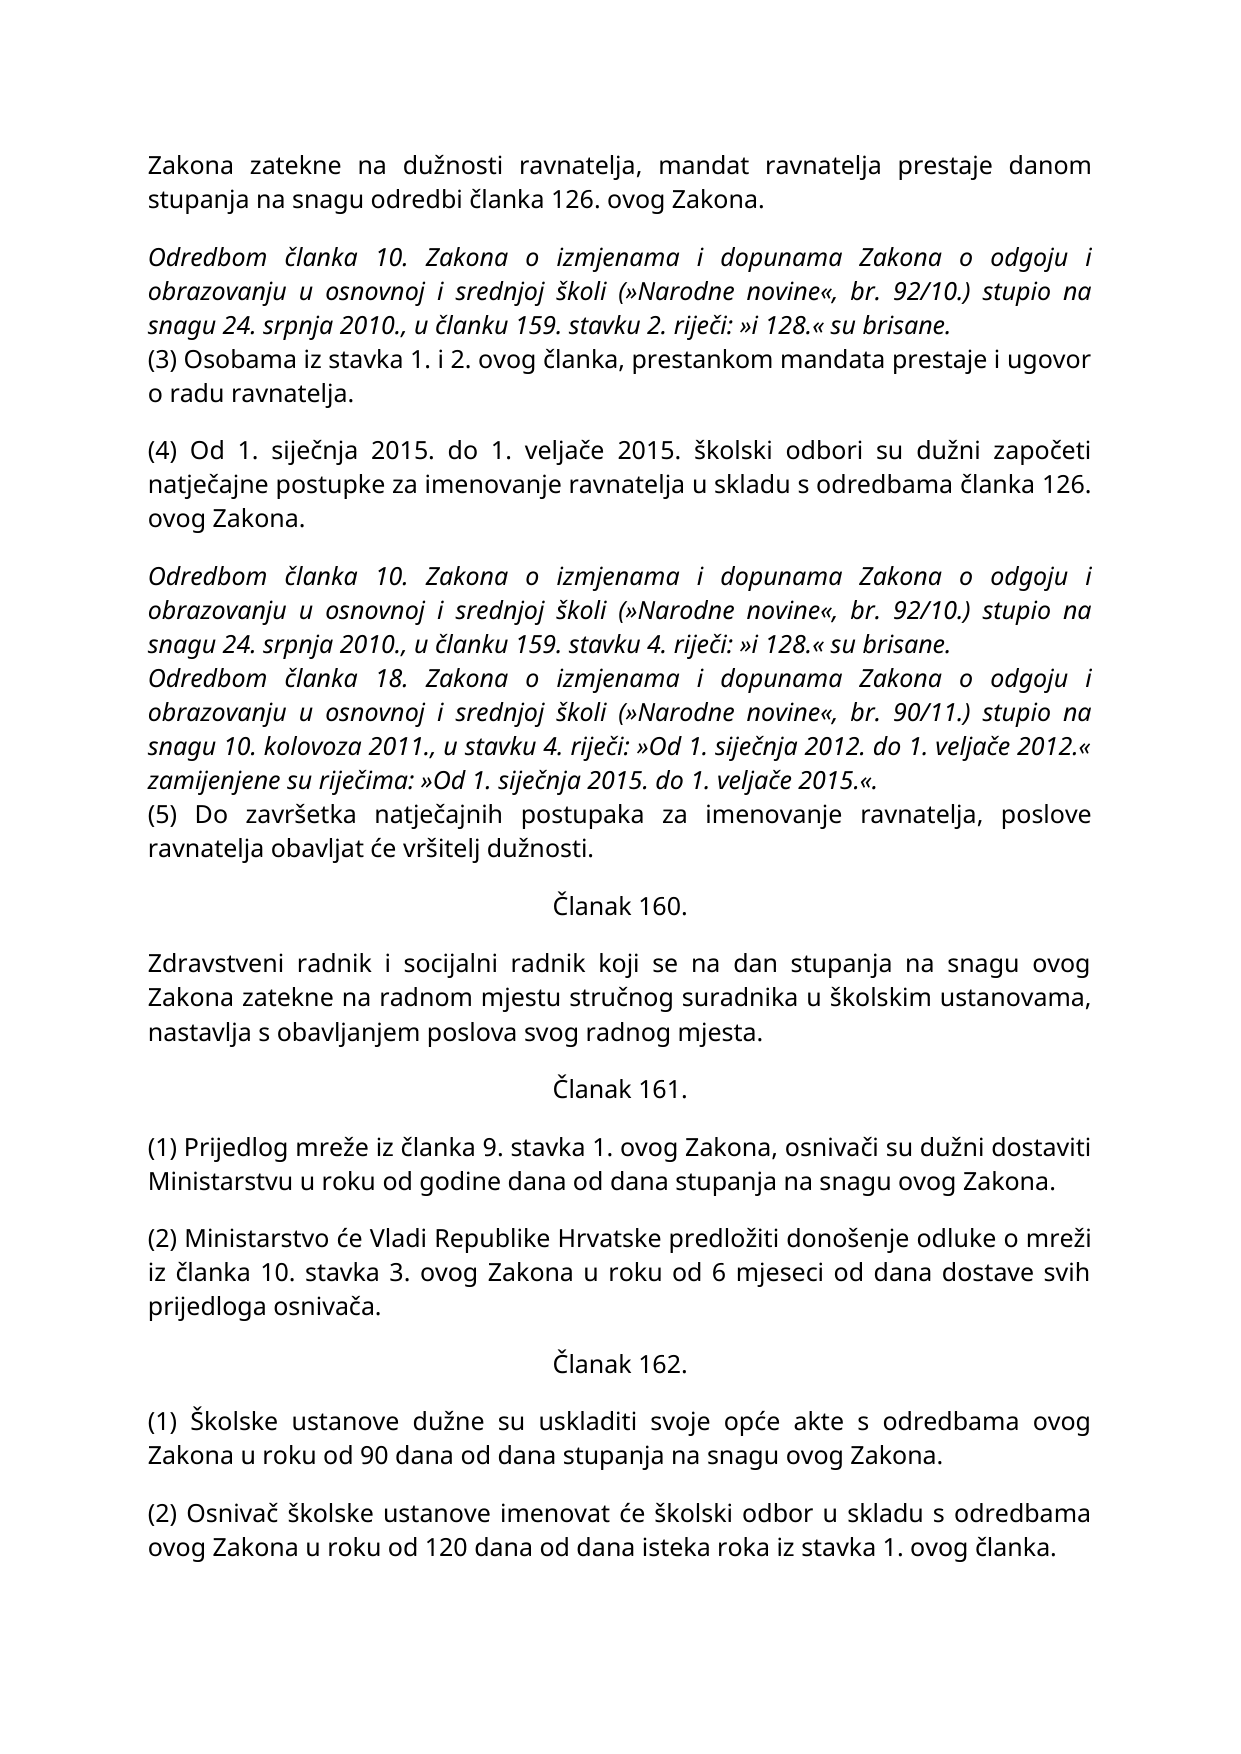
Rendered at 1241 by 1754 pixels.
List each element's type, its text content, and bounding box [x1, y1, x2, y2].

text Članak 160. [148, 888, 1093, 923]
text Odredbom članka 10. Zakona o izmjenama i dopunama Zakona o odgoju i obrazovanju u osnovnoj i srednjoj školi (»Narodne novine«, br. 92/10.) stupio na snagu 24. srpnja 2010., u članku 159. stavku 2. riječi: »i 128.« su brisane. [148, 239, 1093, 341]
text Zdravstveni radnik i socijalni radnik koji se na dan stupanja na snagu ovog Zakona zatekne na radnom mjestu stručnog suradnika u školskim ustanovama, nastavlja s obavljanjem poslova svog radnog mjesta. [148, 946, 1093, 1048]
text (2) Osnivač školske ustanove imenovat će školski odbor u skladu s odredbama ovog Zakona u roku od 120 dana od dana isteka roka iz stavka 1. ovog članka. [148, 1495, 1093, 1563]
text (3) Osobama iz stavka 1. i 2. ovog članka, prestankom mandata prestaje i ugovor o radu ravnatelja. [148, 341, 1093, 409]
text (2) Ministarstvo će Vladi Republike Hrvatske predložiti donošenje odluke o mreži iz članka 10. stavka 3. ovog Zakona u roku od 6 mjeseci od dana dostave svih prijedloga osnivača. [148, 1221, 1093, 1323]
text Odredbom članka 18. Zakona o izmjenama i dopunama Zakona o odgoju i obrazovanju u osnovnoj i srednjoj školi (»Narodne novine«, br. 90/11.) stupio na snagu 10. kolovoza 2011., u stavku 4. riječi: »Od 1. siječnja 2012. do 1. veljače 2012.« zamijenjene su riječima: »Od 1. siječnja 2015. do 1. veljače 2015.«. [148, 661, 1093, 797]
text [148, 148, 1093, 216]
text Članak 162. [148, 1346, 1093, 1380]
text Odredbom članka 10. Zakona o izmjenama i dopunama Zakona o odgoju i obrazovanju u osnovnoj i srednjoj školi (»Narodne novine«, br. 92/10.) stupio na snagu 24. srpnja 2010., u članku 159. stavku 4. riječi: »i 128.« su brisane. [148, 558, 1093, 661]
text (5) Do završetka natječajnih postupaka za imenovanje ravnatelja, poslove ravnatelja obavljat će vršitelj dužnosti. [148, 797, 1093, 865]
text (4) Od 1. siječnja 2015. do 1. veljače 2015. školski odbori su dužni započeti natječajne postupke za imenovanje ravnatelja u skladu s odredbama članka 126. ovog Zakona. [148, 433, 1093, 535]
text (1) Školske ustanove dužne su uskladiti svoje opće akte s odredbama ovog Zakona u roku od 90 dana od dana stupanja na snagu ovog Zakona. [148, 1404, 1093, 1472]
text Članak 161. [148, 1072, 1093, 1106]
text (1) Prijedlog mreže iz članka 9. stavka 1. ovog Zakona, osnivači su dužni dostaviti Ministarstvu u roku od godine dana od dana stupanja na snagu ovog Zakona. [148, 1129, 1093, 1197]
